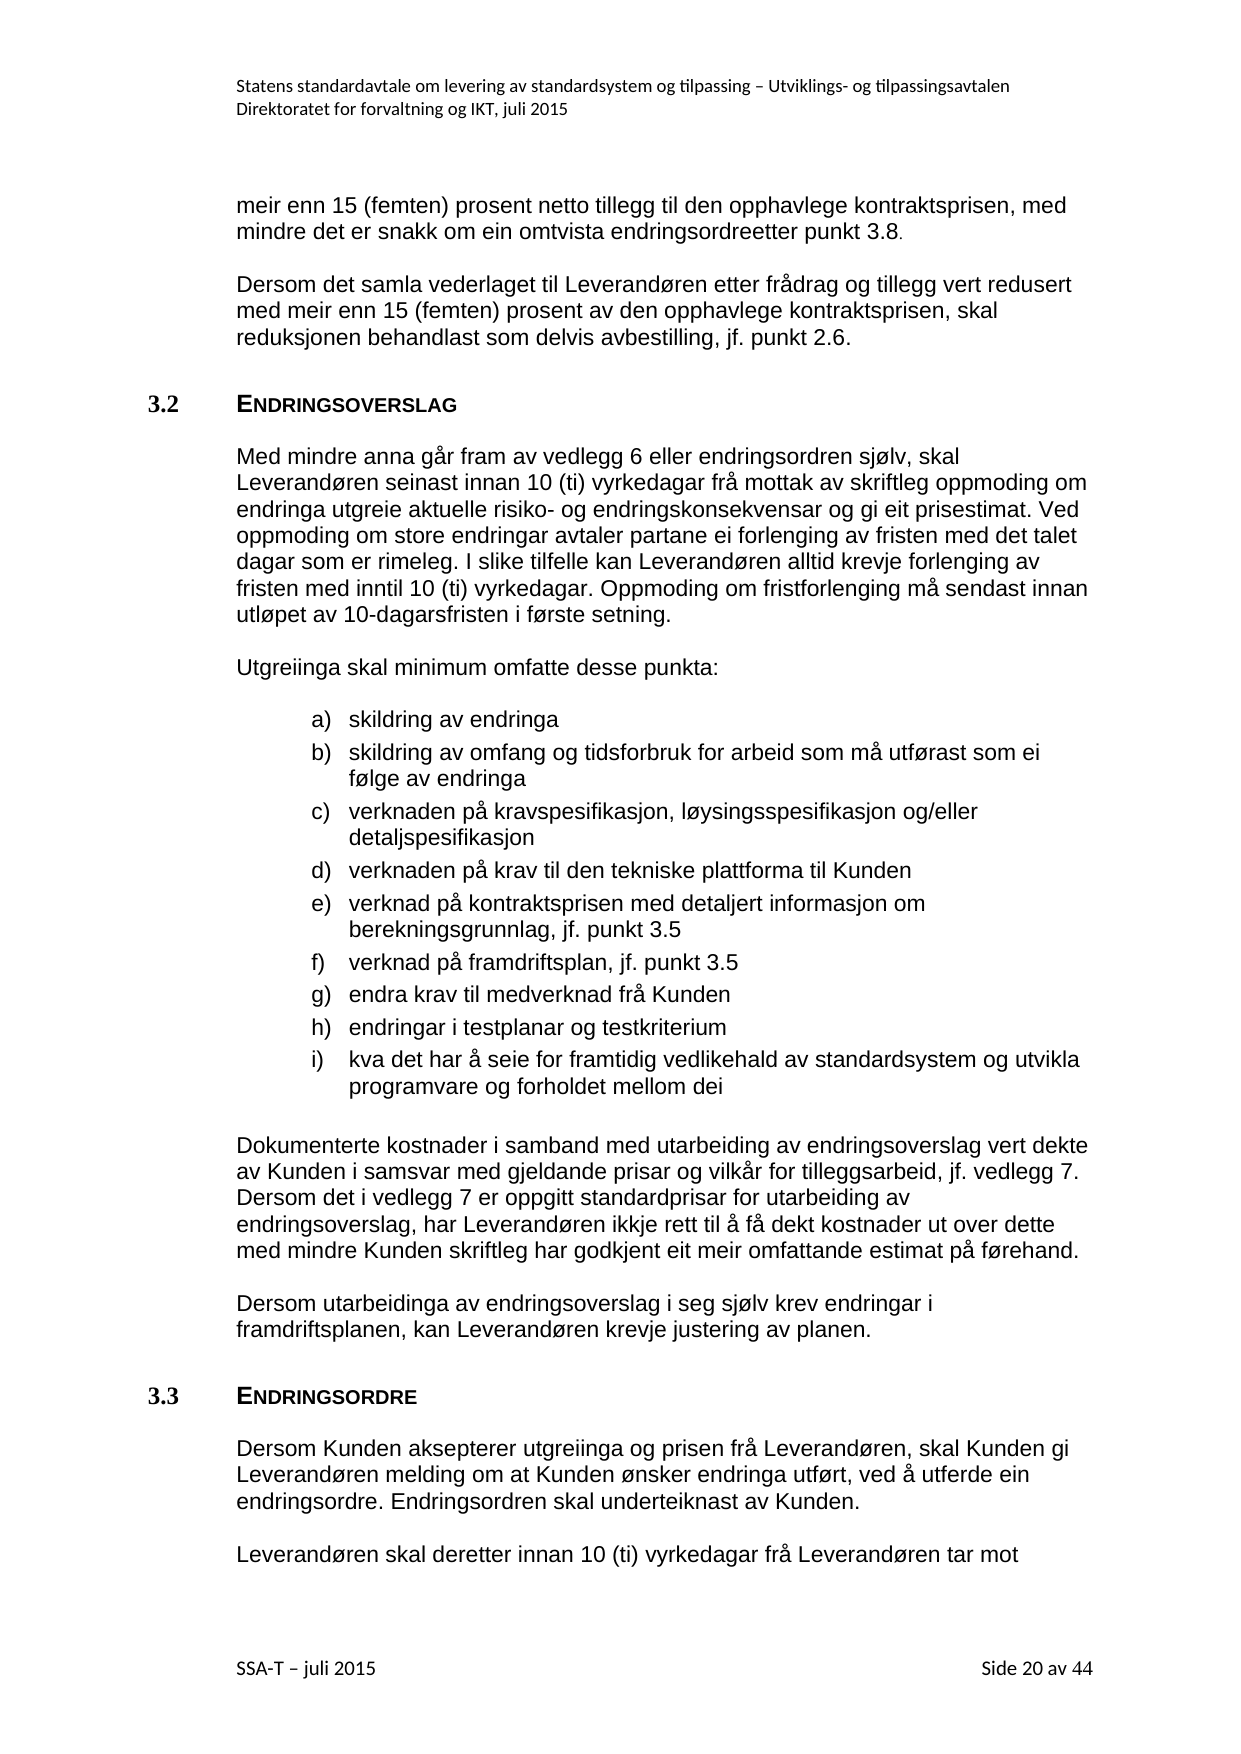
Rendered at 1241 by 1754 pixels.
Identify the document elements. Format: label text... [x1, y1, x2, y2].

list endringar i testplanar og testkriterium [311, 1014, 1092, 1040]
text Dersom Kunden aksepterer utgreiinga og prisen frå Leverandøren, skal Kunden gi Leverandøren melding om at Kunden ønsker endringa utført, ved å utferde ein endringsordre. Endringsordren skal underteiknast av Kunden. [236, 1435, 1092, 1514]
list skildring av endringa [311, 706, 1092, 733]
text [236, 1541, 1092, 1567]
text Med mindre anna går fram av vedlegg 6 eller endringsordren sjølv, skal Leverandøren seinast innan 10 (ti) vyrkedagar frå mottak av skriftleg oppmoding om endringa utgreie aktuelle risiko- og endringskonsekvensar og gi eit prisestimat. Ved oppmoding om store endringar avtaler partane ei forlenging av fristen med det talet dagar som er rimeleg. I slike tilfelle kan Leverandøren alltid krevje forlenging av fristen med inntil 10 (ti) vyrkedagar. Oppmoding om fristforlenging må sendast innan utløpet av 10-dagarsfristen i første setning. [236, 443, 1092, 627]
subtitle Endringsoverslag [148, 389, 1092, 418]
subtitle Endringsordre [148, 1381, 1092, 1410]
list verknaden på kravspesifikasjon, løysingsspesifikasjon og/eller detaljspesifikasjon [311, 798, 1092, 851]
list skildring av omfang og tidsforbruk for arbeid som må utførast som ei følge av endringa [311, 739, 1092, 792]
list verknad på kontraktsprisen med detaljert informasjon om berekningsgrunnlag, jf. punkt 3.5 [311, 889, 1092, 942]
list endra krav til medverknad frå Kunden [311, 981, 1092, 1007]
text Dersom det samla vederlaget til Leverandøren etter frådrag og tillegg vert redusert med meir enn 15 (femten) prosent av den opphavlege kontraktsprisen, skal reduksjonen behandlast som delvis avbestilling, jf. punkt 2.6. [236, 271, 1092, 350]
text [236, 192, 1092, 245]
text Utgreiinga skal minimum omfatte desse punkta: [236, 654, 1092, 680]
list verknaden på krav til den tekniske plattforma til Kunden [311, 857, 1092, 883]
list kva det har å seie for framtidig vedlikehald av standardsystem og utvikla programvare og forholdet mellom dei [311, 1046, 1092, 1099]
list verknad på framdriftsplan, jf. punkt 3.5 [311, 948, 1092, 975]
text Dersom utarbeidinga av endringsoverslag i seg sjølv krev endringar i framdriftsplanen, kan Leverandøren krevje justering av planen. [236, 1290, 1092, 1342]
text Dokumenterte kostnader i samband med utarbeiding av endringsoverslag vert dekte av Kunden i samsvar med gjeldande prisar og vilkår for tilleggsarbeid, jf. vedlegg 7. Dersom det i vedlegg 7 er oppgitt standardprisar for utarbeiding av endringsoverslag, har Leverandøren ikkje rett til å få dekt kostnader ut over dette med mindre Kunden skriftleg har godkjent eit meir omfattande estimat på førehand. [236, 1132, 1092, 1263]
